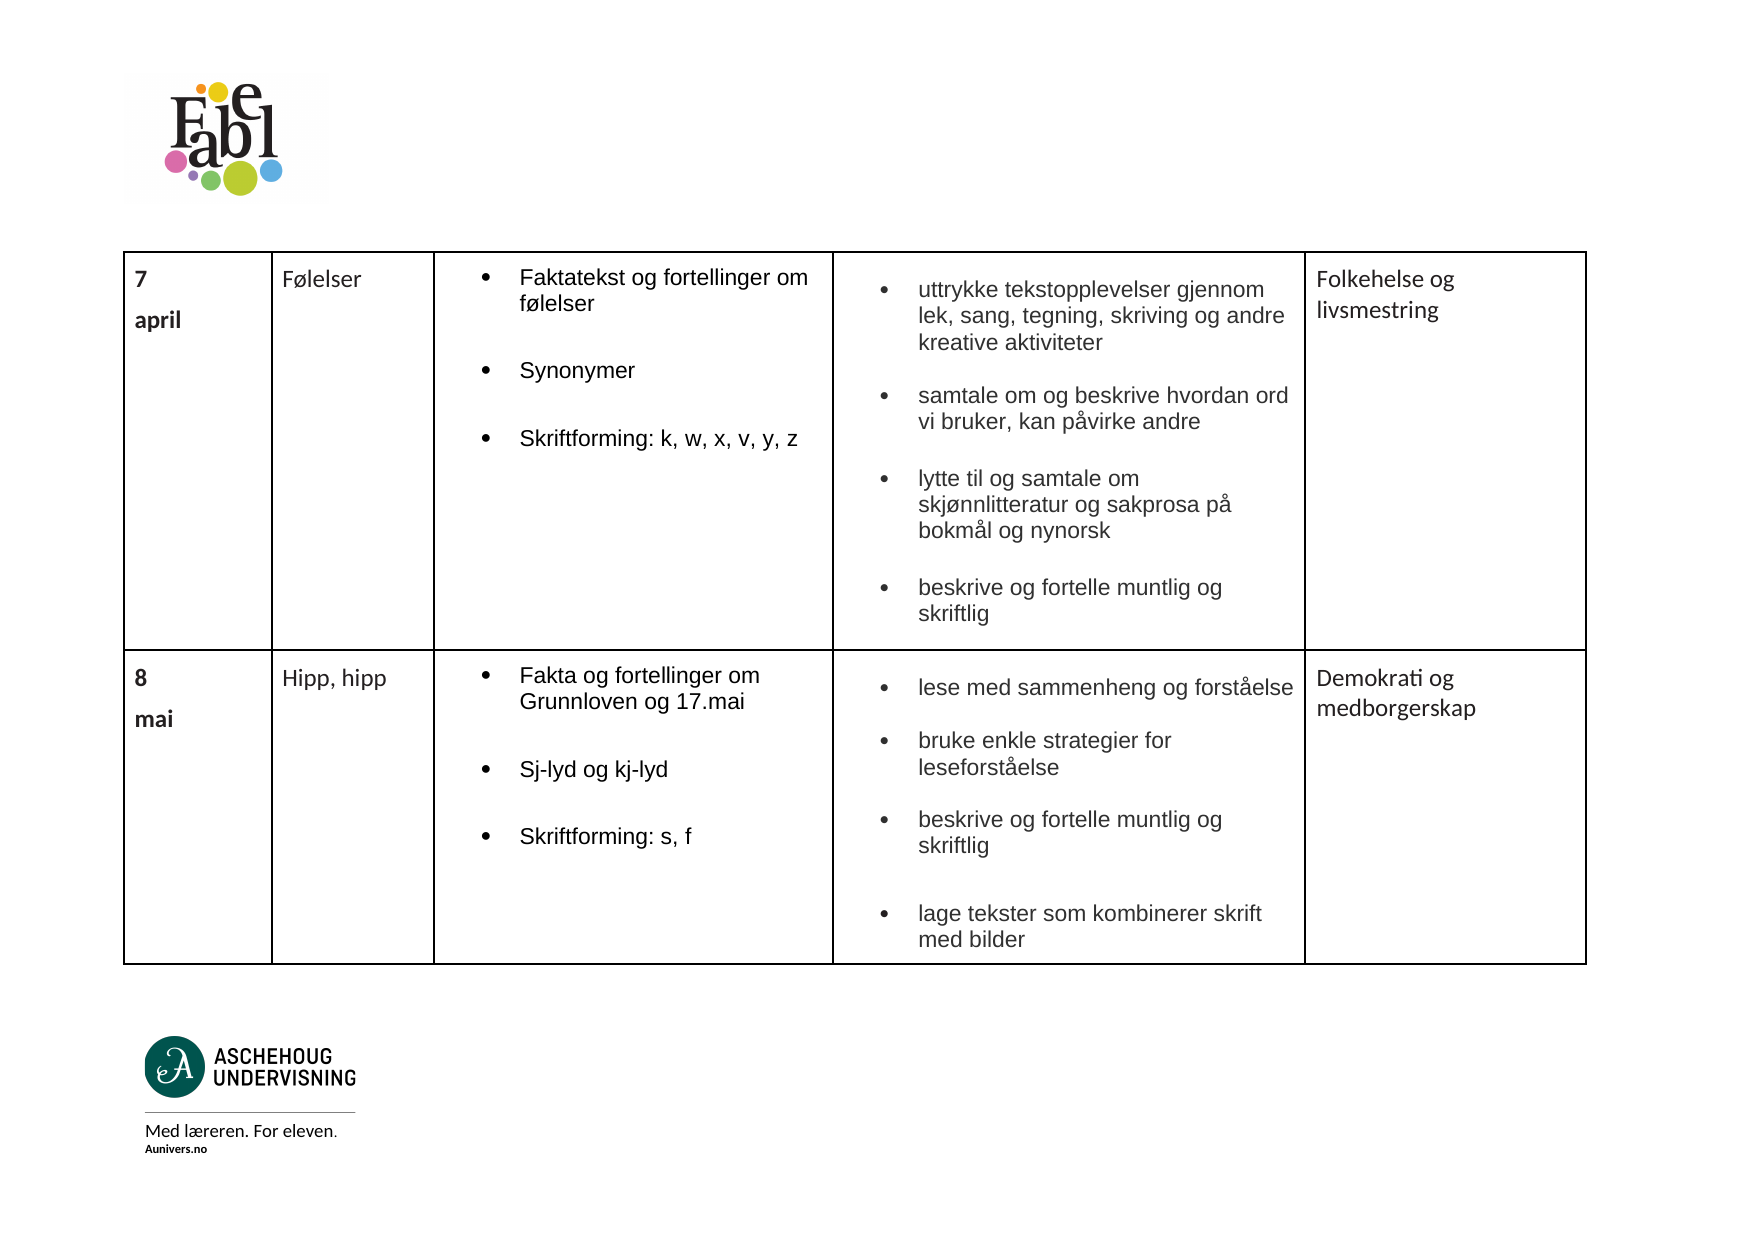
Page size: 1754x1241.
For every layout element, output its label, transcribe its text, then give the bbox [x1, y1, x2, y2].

table_cell 7 april [125, 253, 271, 649]
table_cell lese med sammenheng og forståelse bruke enkle strategier for leseforståelse beskrive og fortelle muntlig og skriftlig lage tekster som kombinerer skrift med bilder [834, 651, 1304, 963]
table_cell Følelser [273, 253, 433, 649]
table_cell Faktatekst og fortellinger om følelser Synonymer Skriftforming: k, w, x, v, y, z [435, 253, 832, 649]
picture [124, 73, 330, 204]
table_cell Folkehelse og livsmestring [1306, 253, 1585, 649]
table_cell Fakta og fortellinger om Grunnloven og 17.mai Sj-lyd og kj-lyd Skriftforming: s, f [435, 651, 832, 963]
picture [144, 1036, 356, 1113]
table_cell uttrykke tekstopplevelser gjennom lek, sang, tegning, skriving og andre kreative aktiviteter samtale om og beskrive hvordan ord vi bruker, kan påvirke andre lytte til og samtale om skjønnlitteratur og sakprosa på bokmål og nynorsk beskrive og fortelle muntlig og skriftlig [834, 253, 1304, 649]
table_cell Hipp, hipp [273, 651, 433, 963]
table_cell Demokrati og medborgerskap [1306, 651, 1585, 963]
table_cell 8 mai [125, 651, 271, 963]
